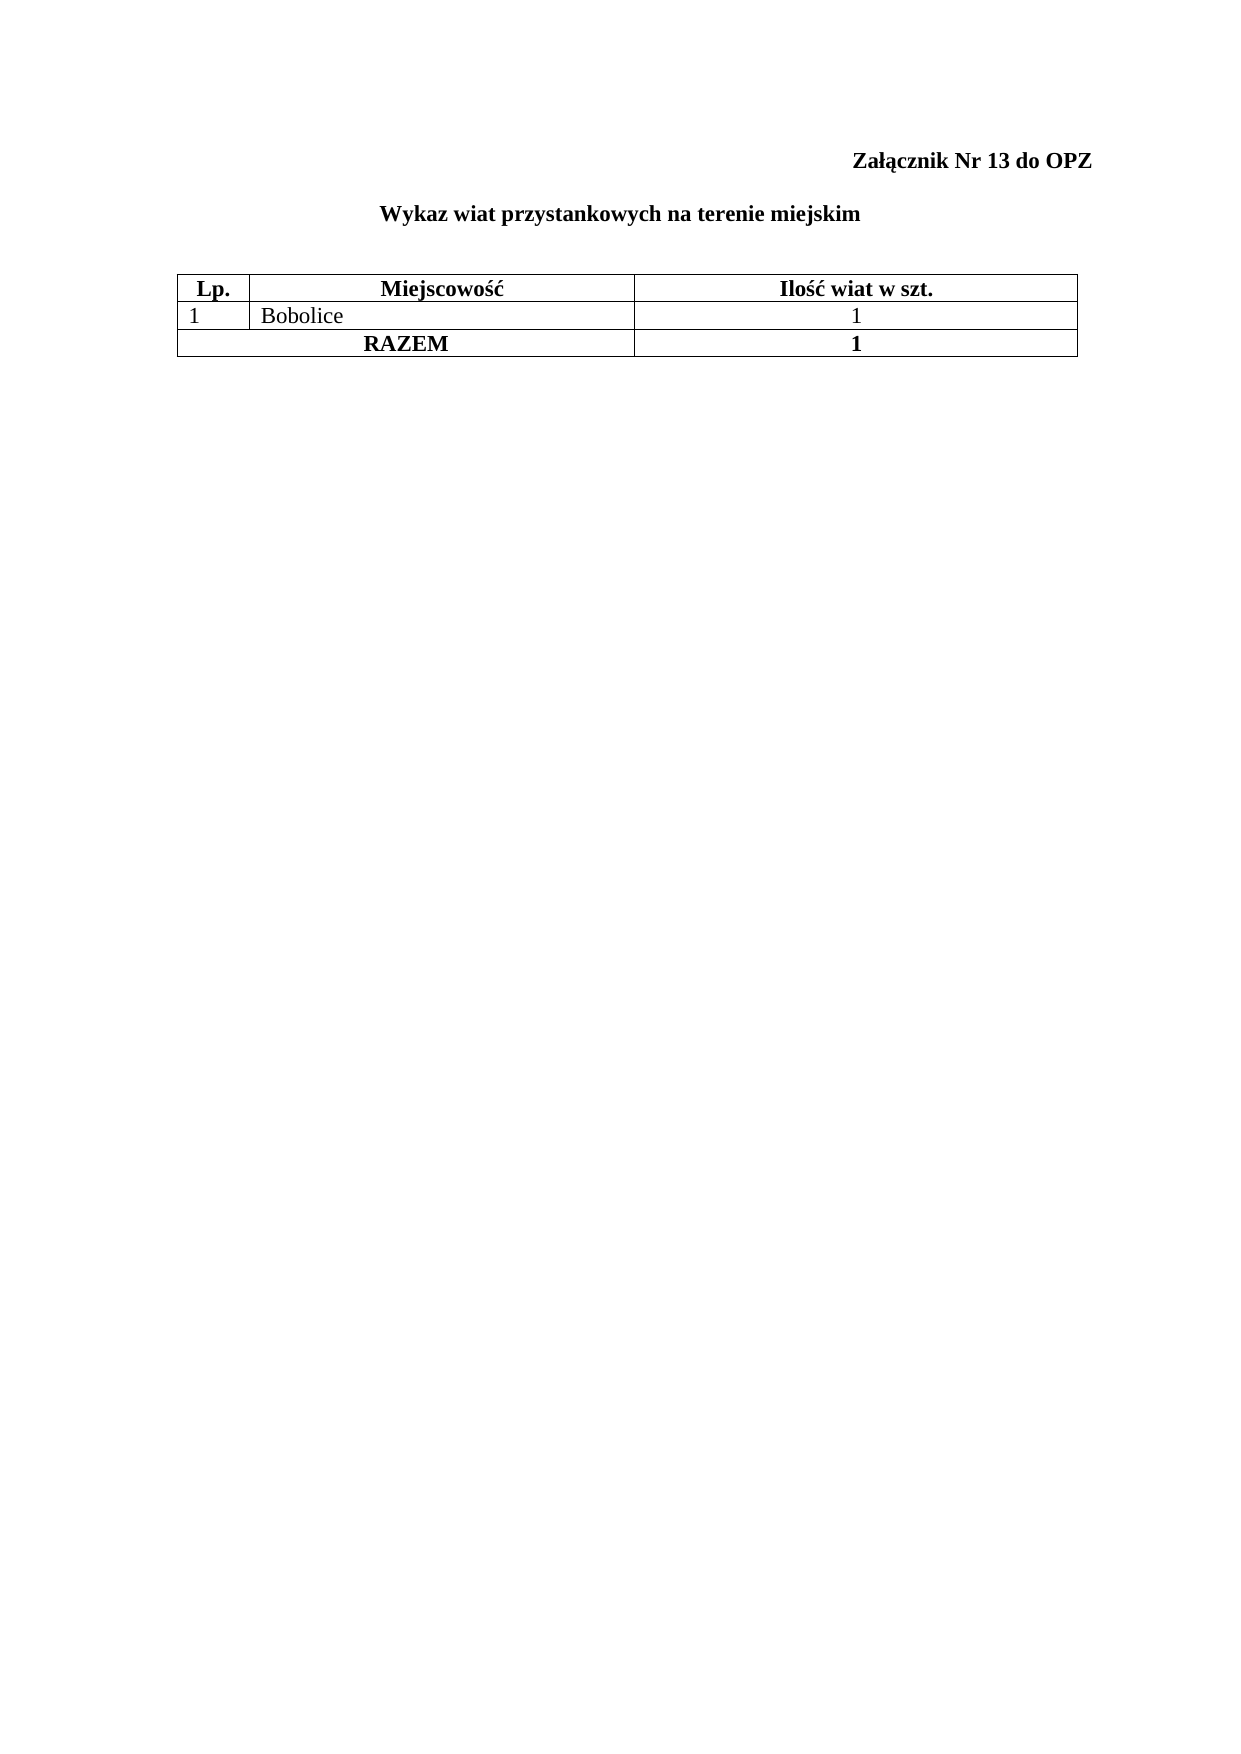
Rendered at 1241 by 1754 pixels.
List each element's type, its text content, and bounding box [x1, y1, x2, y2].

table_header Lp. [178, 275, 249, 301]
text Wykaz wiat przystankowych na terenie miejskim [148, 200, 1093, 227]
table_cell RAZEM [178, 330, 634, 356]
table_cell Bobolice [250, 302, 634, 329]
table_cell 1 [635, 330, 1077, 356]
table_cell 1 [178, 302, 249, 329]
table_header Miejscowość [250, 275, 634, 301]
table_cell 1 [635, 302, 1077, 329]
table_header Ilość wiat w szt. [635, 275, 1077, 301]
text Załącznik Nr 13 do OPZ [148, 148, 1093, 174]
